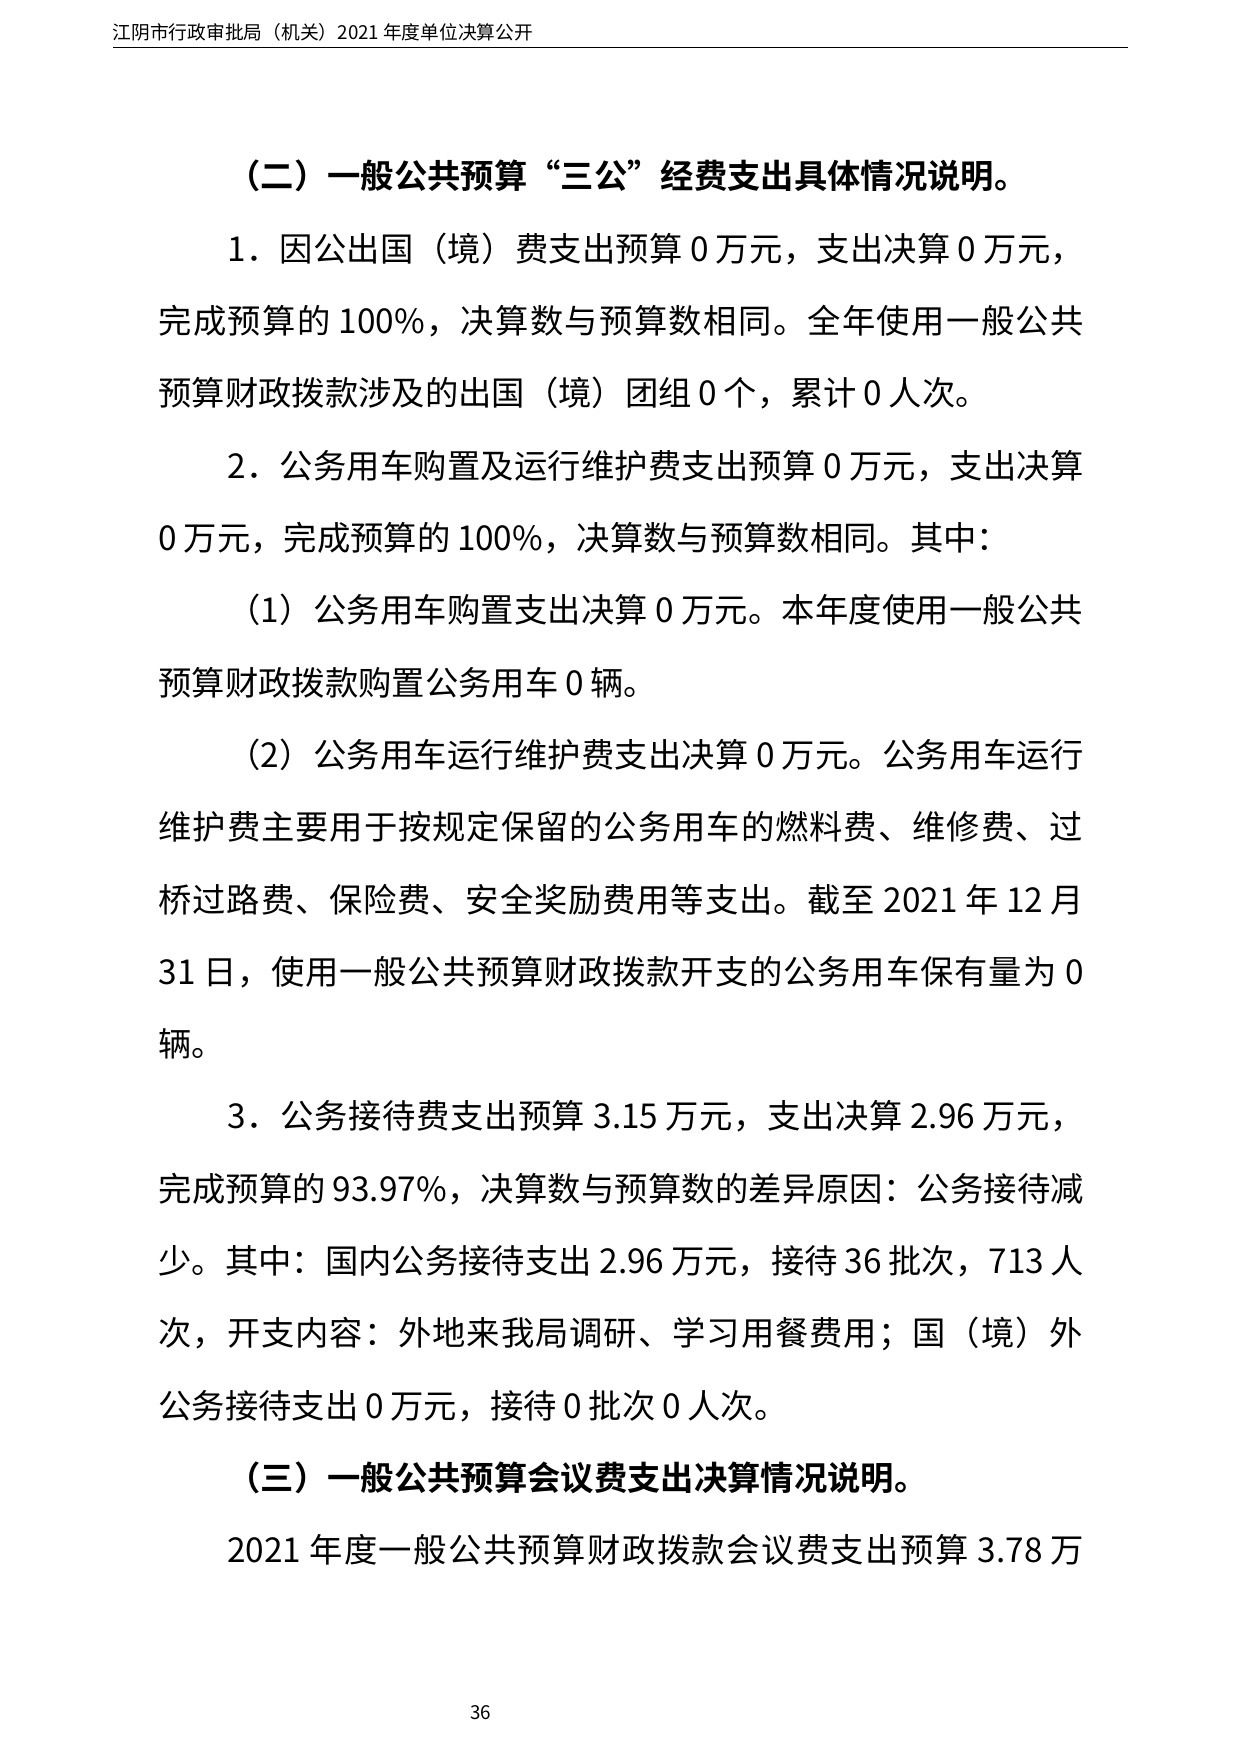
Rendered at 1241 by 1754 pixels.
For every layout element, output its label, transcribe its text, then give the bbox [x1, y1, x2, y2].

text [158, 1524, 1084, 1572]
text （三）一般公共预算会议费支出决算情况说明。 [158, 1452, 1084, 1500]
text 3．公务接待费支出预算3.15万元，支出决算2.96万元，完成预算的93.97%，决算数与预算数的差异原因：公务接待减少。其中：国内公务接待支出2.96万元，接待36批次，713人次，开支内容：外地来我局调研、学习用餐费用；国（境）外公务接待支出0万元，接待0批次0人次。 [158, 1090, 1084, 1428]
text 1．因公出国（境）费支出预算0万元，支出决算0万元，完成预算的100%，决算数与预算数相同。全年使用一般公共预算财政拨款涉及的出国（境）团组0个，累计0人次。 [158, 222, 1084, 415]
text （2）公务用车运行维护费支出决算0万元。公务用车运行维护费主要用于按规定保留的公务用车的燃料费、维修费、过桥过路费、保险费、安全奖励费用等支出。截至2021年12月31日，使用一般公共预算财政拨款开支的公务用车保有量为0辆。 [158, 729, 1084, 1066]
text （1）公务用车购置支出决算0万元。本年度使用一般公共预算财政拨款购置公务用车0辆。 [158, 584, 1084, 704]
text （二）一般公共预算“三公”经费支出具体情况说明。 [158, 150, 1084, 198]
text 2．公务用车购置及运行维护费支出预算0万元，支出决算0万元，完成预算的100%，决算数与预算数相同。其中： [158, 439, 1084, 560]
